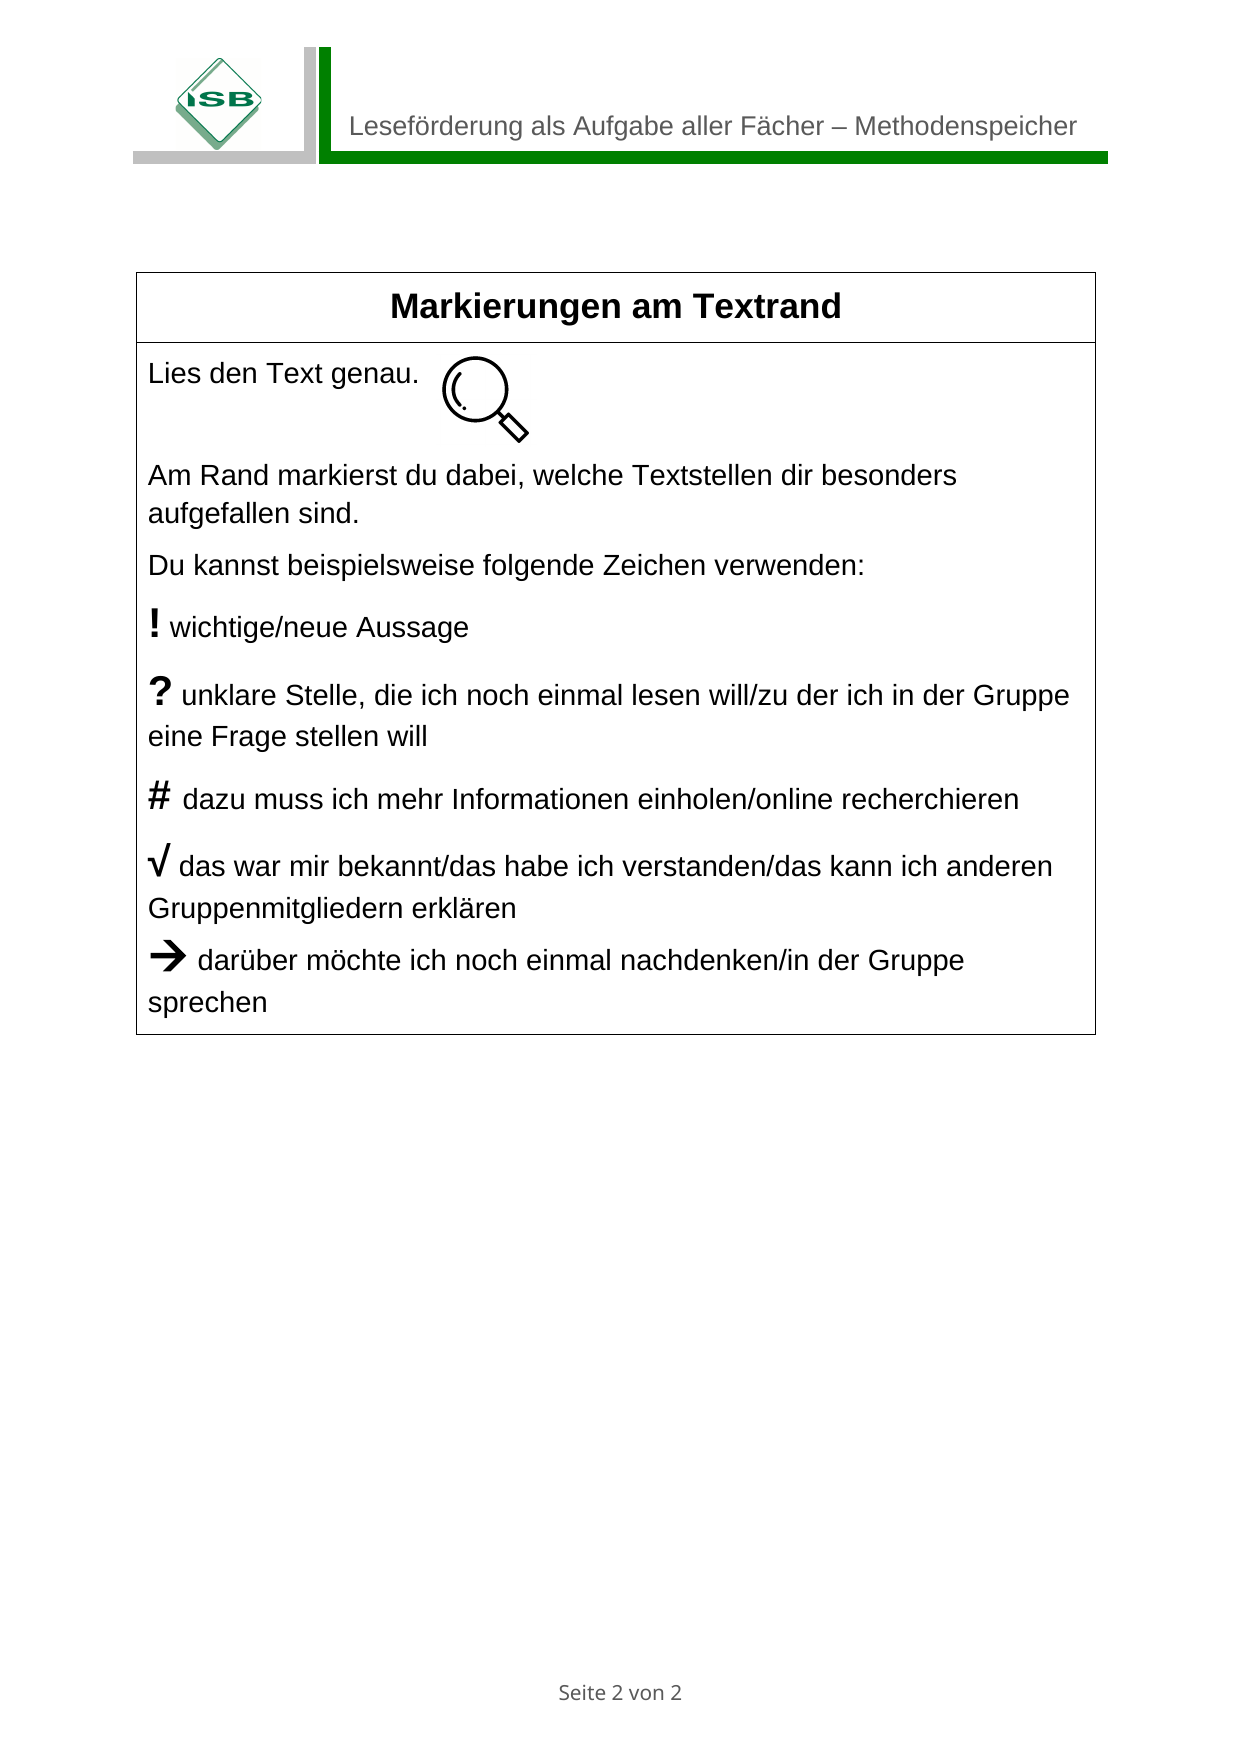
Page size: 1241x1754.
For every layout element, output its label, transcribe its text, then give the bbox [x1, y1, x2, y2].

table_header Markierungen am Textrand [137, 273, 1095, 342]
table_cell Lies den Text genau. Am Rand markierst du dabei, welche Textstellen dir besonders aufgefallen sind. Du kannst beispielsweise folgende Zeichen verwenden: ! wichtige/neue Aussage ? unklare Stelle, die ich noch einmal lesen will/zu der ich in der Gruppe eine Frage stellen will # dazu muss ich mehr Informationen einholen/online recherchieren √ das war mir bekannt/das habe ich verstanden/das kann ich anderen Gruppenmitgliedern erklären darüber möchte ich noch einmal nachdenken/in der Gruppe sprechen [137, 343, 1095, 1034]
picture [175, 58, 262, 150]
